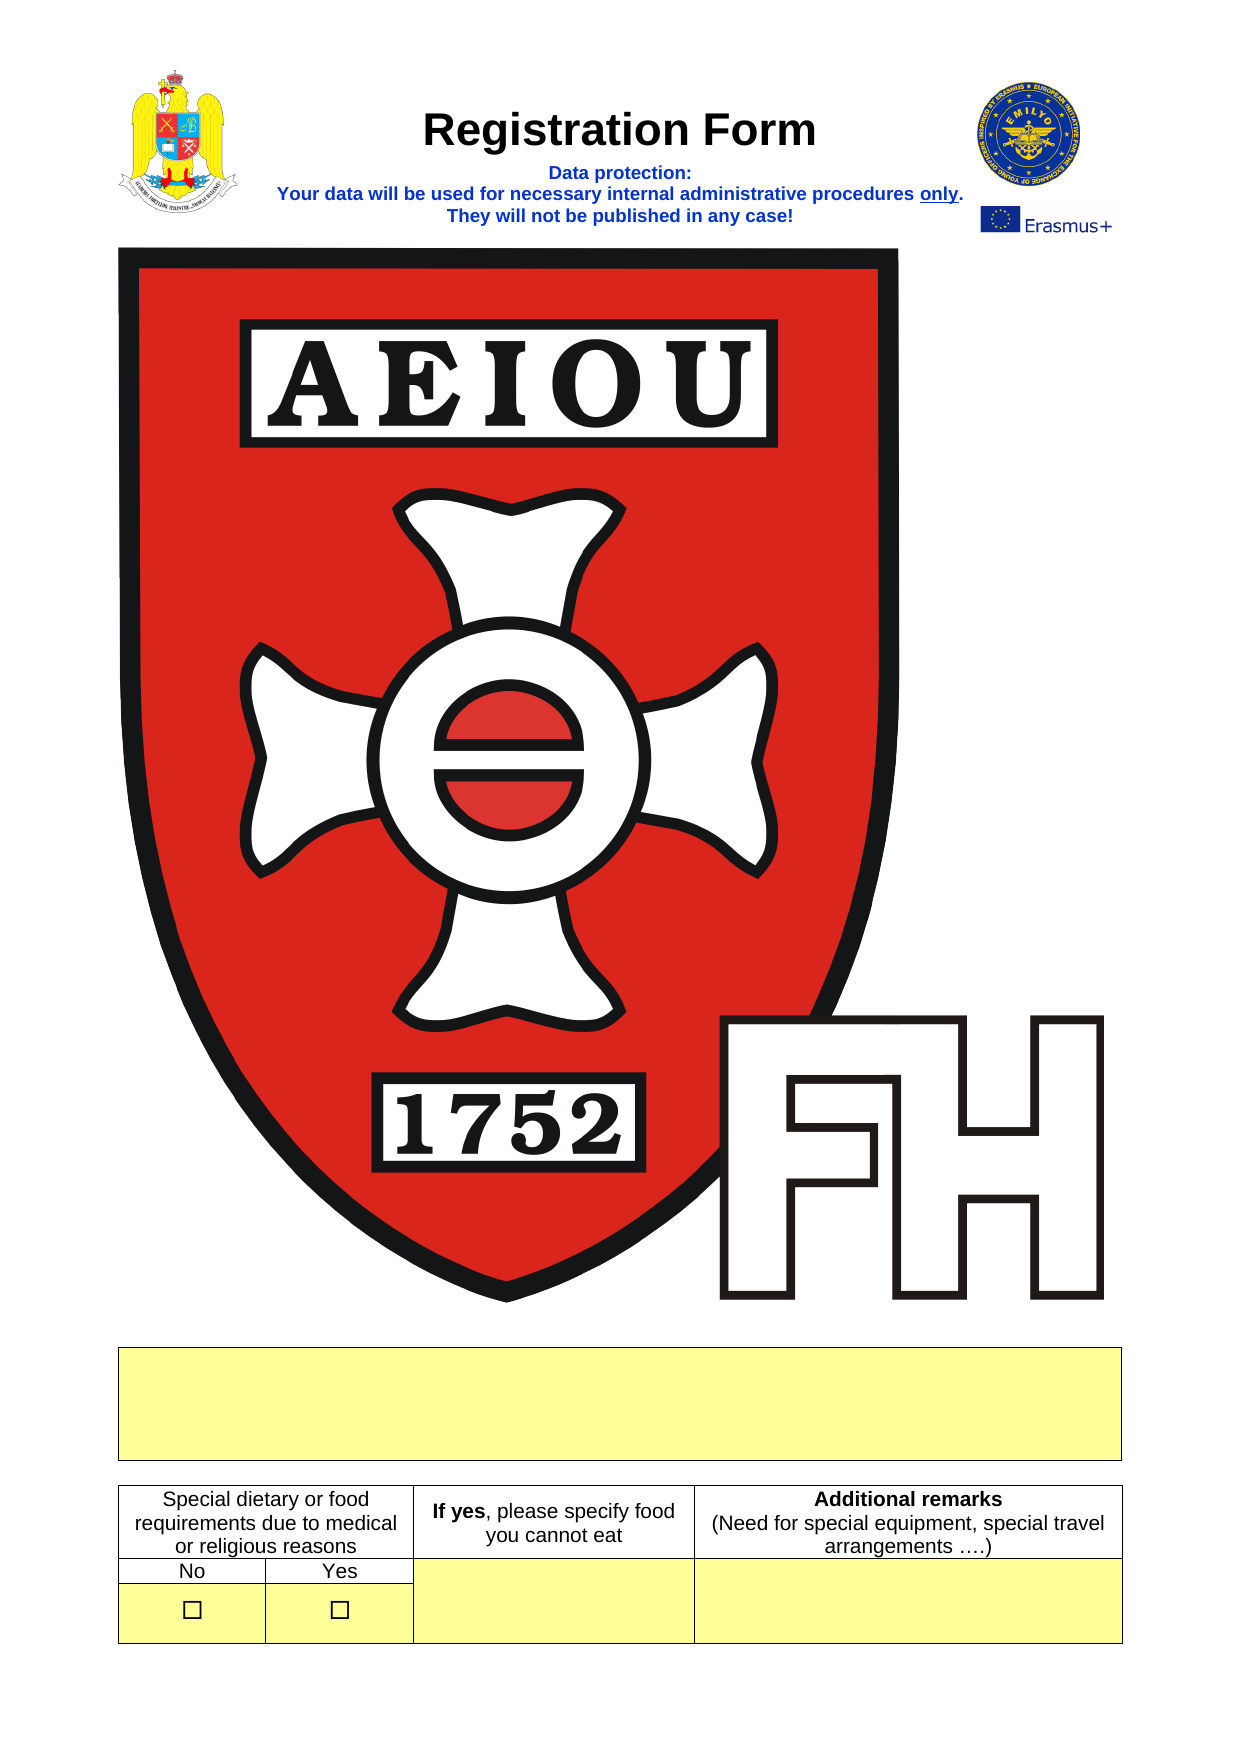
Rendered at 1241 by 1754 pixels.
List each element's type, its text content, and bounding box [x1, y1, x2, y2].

picture [976, 81, 1080, 187]
picture [118, 70, 238, 213]
table_cell No [119, 1559, 265, 1583]
table_cell [695, 1559, 1122, 1643]
table_cell [266, 1584, 413, 1643]
table_cell Yes [266, 1559, 413, 1583]
table_cell [119, 1584, 265, 1643]
table_header Additional remarks (Need for special equipment, special travel arrangements ….) [695, 1486, 1122, 1558]
picture [973, 198, 1119, 237]
table_cell [119, 1348, 1121, 1460]
table_header Special dietary or food requirements due to medical or religious reasons [119, 1486, 413, 1558]
picture [118, 247, 1104, 1303]
table_header If yes, please specify food you cannot eat [414, 1486, 694, 1558]
table_cell [414, 1559, 694, 1643]
